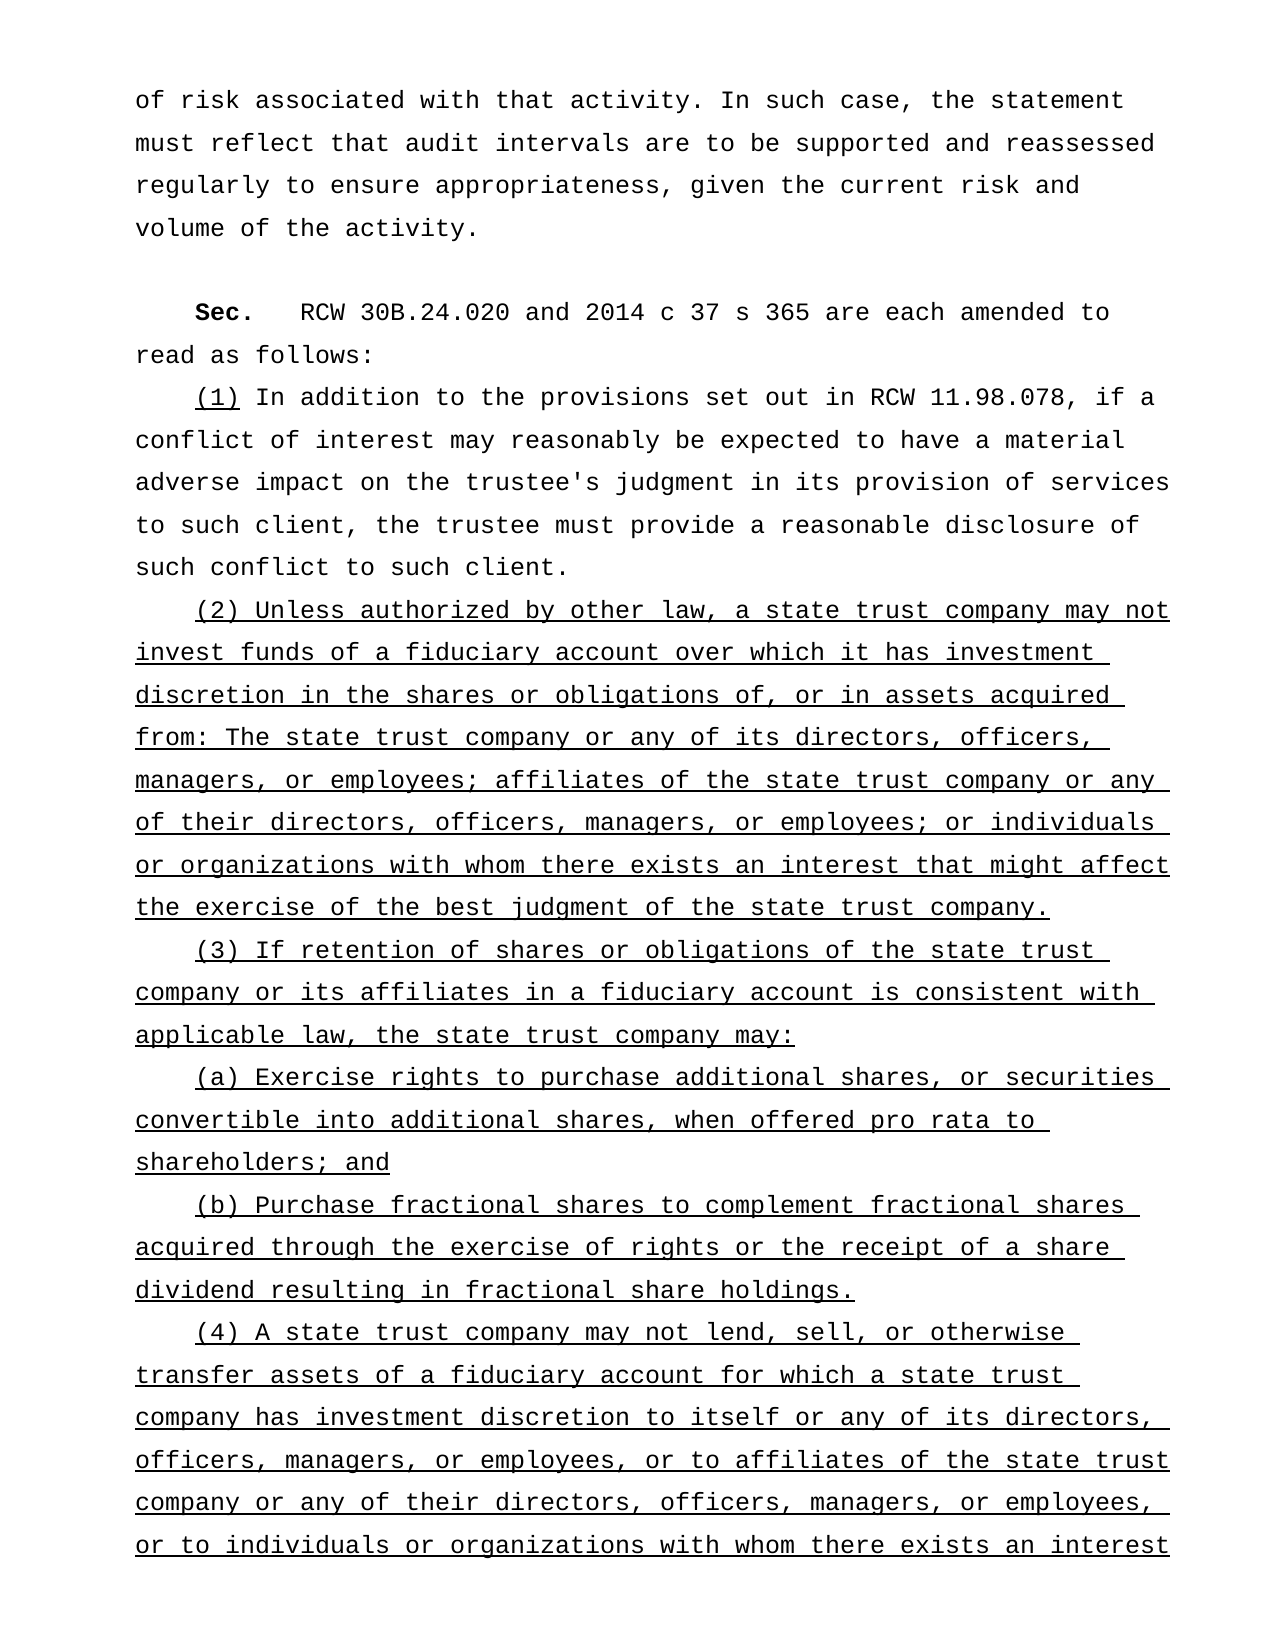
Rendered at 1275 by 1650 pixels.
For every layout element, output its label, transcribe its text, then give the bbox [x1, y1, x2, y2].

text (2) Unless authorized by other law, a state trust company may not invest funds of a fiduciary account over which it has investment discretion in the shares or obligations of, or in assets acquired from: The state trust company or any of its directors, officers, managers, or employees; affiliates of the state trust company or any of their directors, officers, managers, or employees; or individuals or organizations with whom there exists an interest that might affect the exercise of the best judgment of the state trust company. [135, 877, 1170, 924]
text (a) Exercise rights to purchase additional shares, or securities convertible into additional shares, when offered pro rata to shareholders; and [135, 1052, 1170, 1179]
text (2) Unless authorized by other law, a state trust company may not invest funds of a fiduciary account over which it has investment discretion in the shares or obligations of, or in assets acquired from: The state trust company or any of its directors, officers, managers, or employees; affiliates of the state trust company or any of their directors, officers, managers, or employees; or individuals or organizations with whom there exists an interest that might affect the exercise of the best judgment of the state trust company. [135, 584, 1170, 790]
text (3) If retention of shares or obligations of the state trust company or its affiliates in a fiduciary account is consistent with applicable law, the state trust company may: [135, 924, 1170, 1052]
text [135, 1515, 1170, 1555]
text (2) Unless authorized by other law, a state trust company may not invest funds of a fiduciary account over which it has investment discretion in the shares or obligations of, or in assets acquired from: The state trust company or any of its directors, officers, managers, or employees; affiliates of the state trust company or any of their directors, officers, managers, or employees; or individuals or organizations with whom there exists an interest that might affect the exercise of the best judgment of the state trust company. [135, 835, 1170, 875]
text Sec. RCW 30B.24.020 and 2014 c 37 s 365 are each amended to read as follows: [135, 287, 1170, 372]
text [135, 75, 1170, 245]
text (1) In addition to the provisions set out in RCW 11.98.078, if a conflict of interest may reasonably be expected to have a material adverse impact on the trustee's judgment in its provision of services to such client, the trustee must provide a reasonable disclosure of such conflict to such client. [135, 372, 1170, 584]
text (2) Unless authorized by other law, a state trust company may not invest funds of a fiduciary account over which it has investment discretion in the shares or obligations of, or in assets acquired from: The state trust company or any of its directors, officers, managers, or employees; affiliates of the state trust company or any of their directors, officers, managers, or employees; or individuals or organizations with whom there exists an interest that might affect the exercise of the best judgment of the state trust company. [135, 792, 1170, 833]
text (b) Purchase fractional shares to complement fractional shares acquired through the exercise of rights or the receipt of a share dividend resulting in fractional share holdings. [135, 1179, 1170, 1307]
